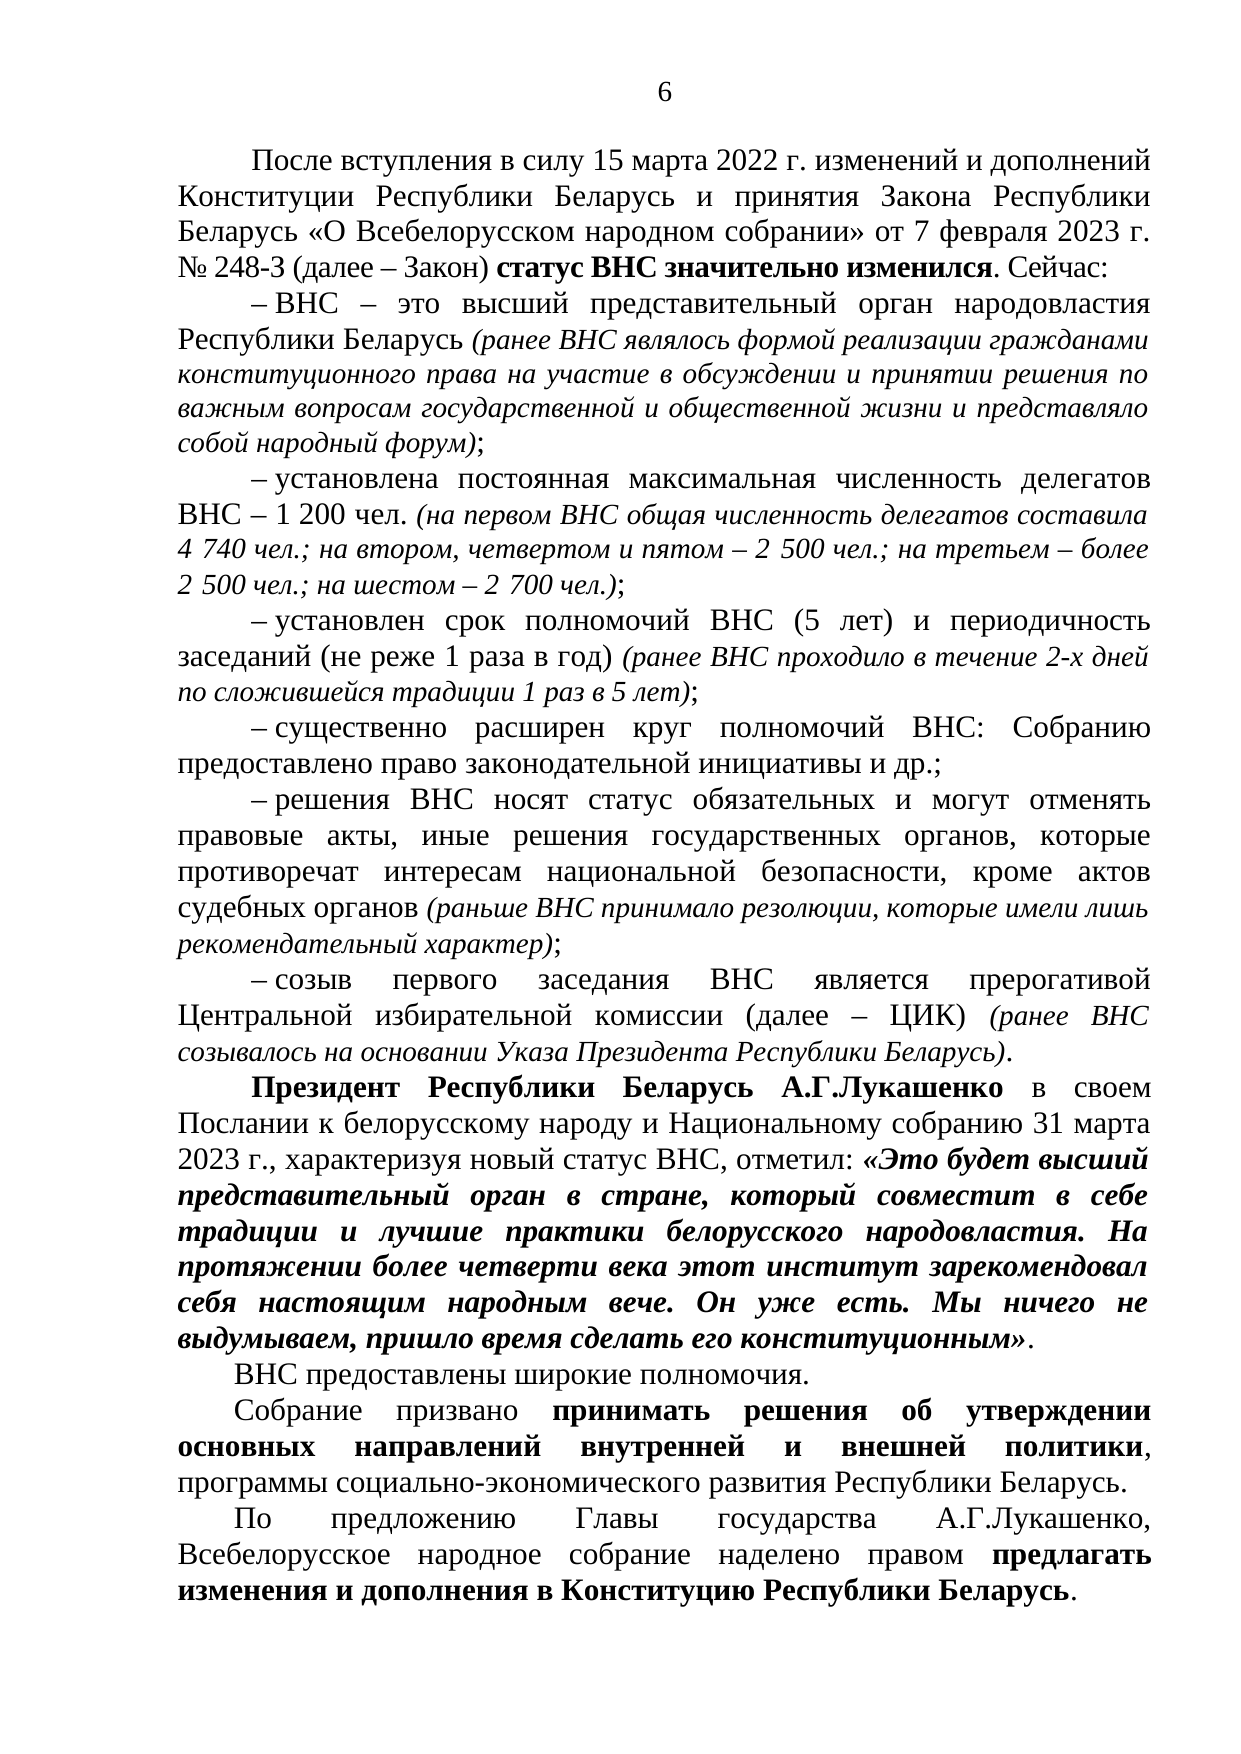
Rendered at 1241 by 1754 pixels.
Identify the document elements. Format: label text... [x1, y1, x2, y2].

text – существенно расширен круг полномочий ВНС: Собранию предоставлено право законодательной инициативы и др.; [177, 709, 1152, 781]
text Собрание призвано принимать решения об утверждении основных направлений внутренней и внешней политики, программы социально-экономического развития Республики Беларусь. [177, 1391, 1152, 1499]
text После вступления в силу 15 марта 2022 г. изменений и дополнений Конституции Республики Беларусь и принятия Закона Республики Беларусь «О Всебелорусском народном собрании» от 7 февраля 2023 г. № 248-З (далее – Закон) статус ВНС значительно изменился. Сейчас: [177, 141, 1152, 284]
text – решения ВНС носят статус обязательных и могут отменять правовые акты, иные решения государственных органов, которые противоречат интересам национальной безопасности, кроме актов судебных органов (раньше ВНС принимало резолюции, которые имели лишь рекомендательный характер); [177, 781, 1152, 960]
text – ВНС – это высший представительный орган народовластия Республики Беларусь (ранее ВНС являлось формой реализации гражданами конституционного права на участие в обсуждении и принятии решения по важным вопросам государственной и общественной жизни и представляло собой народный форум); [177, 284, 1152, 459]
text ВНС предоставлены широкие полномочия. [177, 1356, 1152, 1391]
text – установлен срок полномочий ВНС (5 лет) и периодичность заседаний (не реже 1 раза в год) (ранее ВНС проходило в течение 2-х дней по сложившейся традиции 1 раз в 5 лет); [177, 601, 1152, 709]
text – созыв первого заседания ВНС является прерогативой Центральной избирательной комиссии (далее – ЦИК) (ранее ВНС созывалось на основании Указа Президента Республики Беларусь). [177, 960, 1152, 1068]
text – установлена постоянная максимальная численность делегатов ВНС – 1 200 чел. (на первом ВНС общая численность делегатов составила 4 740 чел.; на втором, четвертом и пятом – 2 500 чел.; на третьем – более 2 500 чел.; на шестом – 2 700 чел.); [177, 459, 1152, 601]
text По предложению Главы государства А.Г.Лукашенко, Всебелорусское народное собрание наделено правом предлагать изменения и дополнения в Конституцию Республики Беларусь. [177, 1499, 1152, 1607]
text Президент Республики Беларусь А.Г.Лукашенко в своем Послании к белорусскому народу и Национальному собранию 31 марта 2023 г., характеризуя новый статус ВНС, отметил: «Это будет высший представительный орган в стране, который совместит в себе традиции и лучшие практики белорусского народовластия. На протяжении более четверти века этот институт зарекомендовал себя настоящим народным вече. Он уже есть. Мы ничего не выдумываем, пришло время сделать его конституционным». [177, 1068, 1152, 1356]
